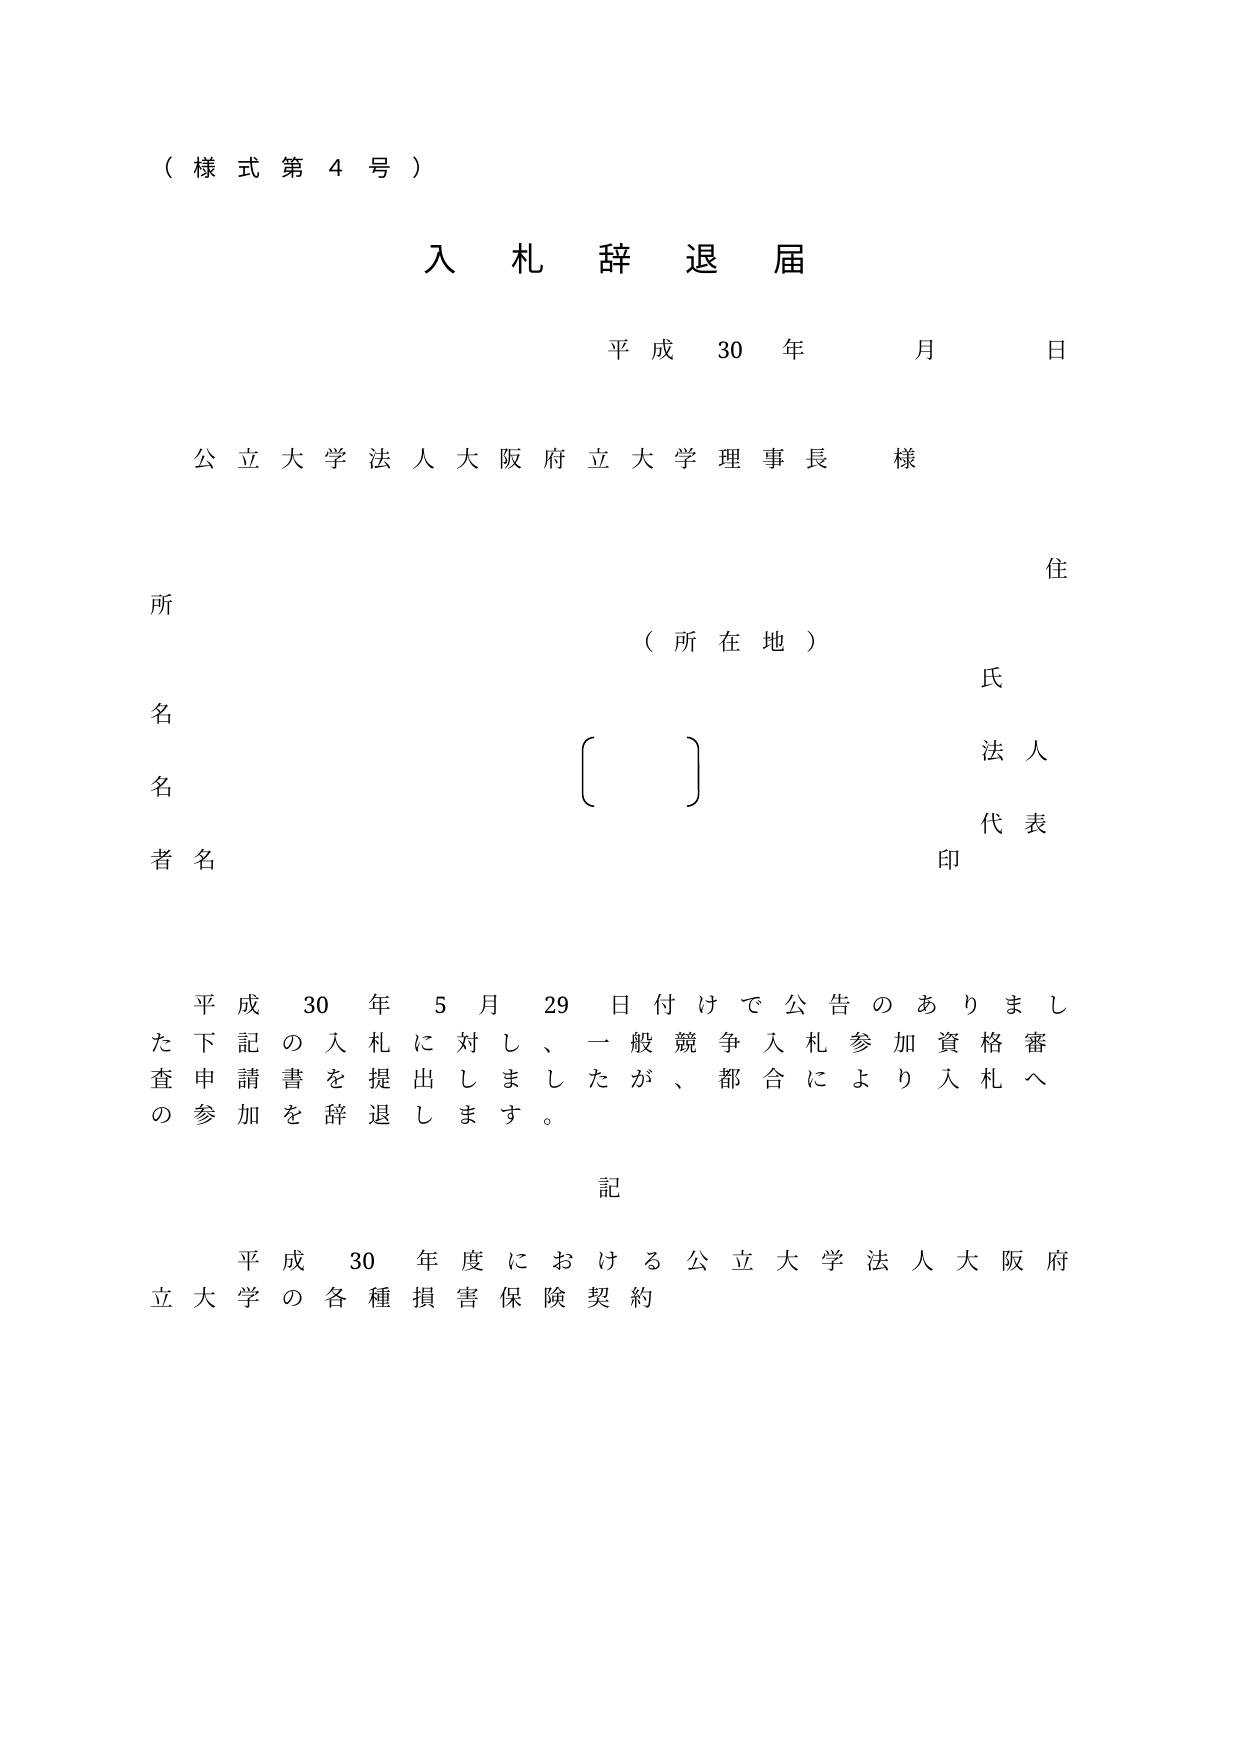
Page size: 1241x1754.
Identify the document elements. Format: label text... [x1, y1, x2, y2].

text （様式第４号） [150, 148, 1068, 184]
text 平成30年 月 日 [150, 330, 1089, 367]
text （所在地） [150, 622, 1090, 658]
text 氏 名 [150, 658, 1090, 731]
text 記 [150, 1169, 1090, 1205]
text 法人名 [150, 731, 1090, 804]
text 住 所 [150, 549, 1090, 622]
text 入 札 辞 退 届 [150, 221, 1090, 294]
text 代表者名 印 [150, 804, 1090, 877]
text 平成30年度における公立大学法人大阪府立大学の各種損害保険契約 [150, 1242, 1090, 1314]
text 公立大学法人大阪府立大学理事長 様 [150, 439, 1090, 476]
text 平成30年5月29日付けで公告のありました下記の入札に対し、一般競争入札参加資格審査申請書を提出しましたが、都合により入札への参加を辞退します。 [150, 986, 1090, 1132]
